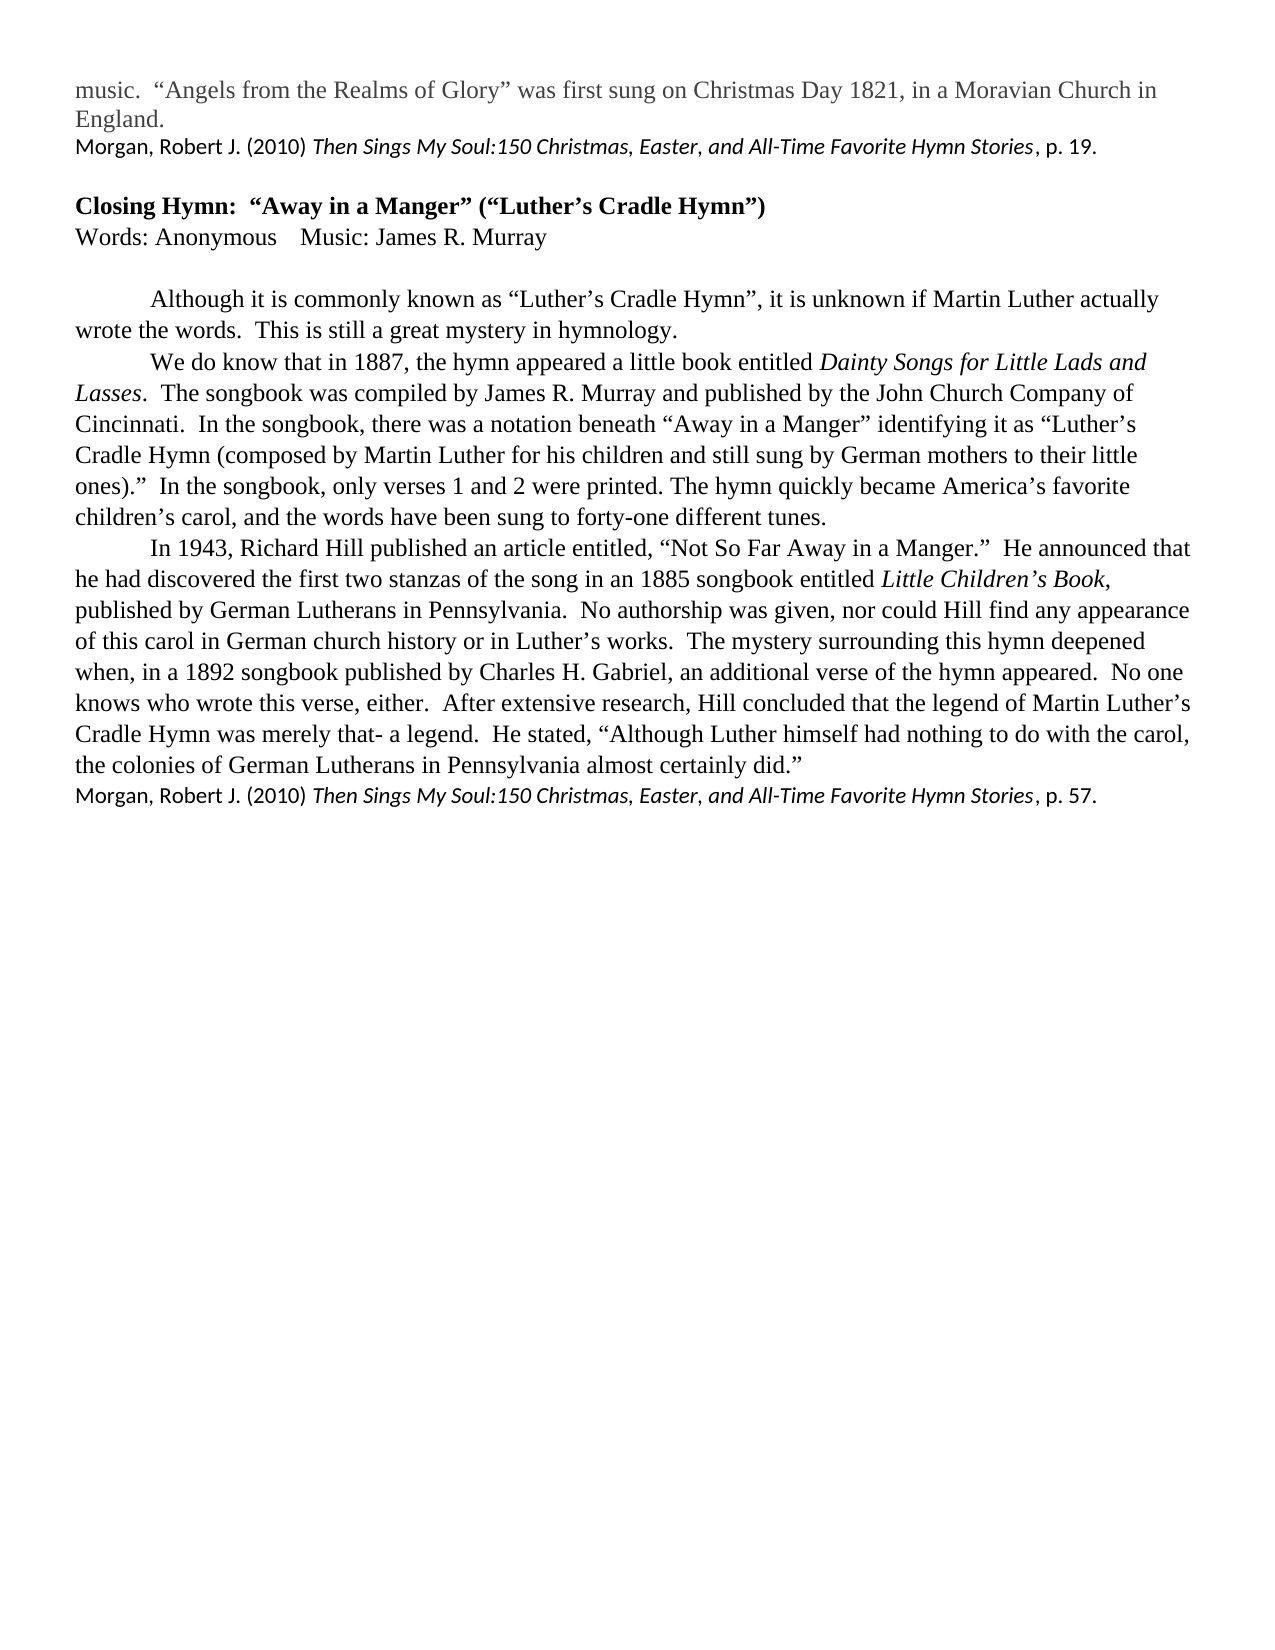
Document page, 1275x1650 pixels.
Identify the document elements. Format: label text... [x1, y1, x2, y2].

text Closing Hymn: “Away in a Manger” (“Luther’s Cradle Hymn”) [75, 191, 1200, 220]
text Although it is commonly known as “Luther’s Cradle Hymn”, it is unknown if Martin Luther actually wrote the words. This is still a great mystery in hymnology. [75, 284, 1200, 344]
text We do know that in 1887, the hymn appeared a little book entitled Dainty Songs for Little Lads and Lasses. The songbook was compiled by James R. Murray and published by the John Church Company of Cincinnati. In the songbook, there was a notation beneath “Away in a Manger” identifying it as “Luther’s Cradle Hymn (composed by Martin Luther for his children and still sung by German mothers to their little ones).” In the songbook, only verses 1 and 2 were printed. The hymn quickly became America’s favorite children’s carol, and the words have been sung to forty-one different tunes. [75, 347, 1200, 531]
text Words: Anonymous Music: James R. Murray [75, 222, 1200, 251]
text Morgan, Robert J. (2010) Then Sings My Soul:150 Christmas, Easter, and All-Time Favorite Hymn Stories, p. 19. [75, 132, 1200, 161]
text Morgan, Robert J. (2010) Then Sings My Soul:150 Christmas, Easter, and All-Time Favorite Hymn Stories, p. 57. [75, 781, 1200, 809]
text In 1943, Richard Hill published an article entitled, “Not So Far Away in a Manger.” He announced that he had discovered the first two stanzas of the song in an 1885 songbook entitled Little Children’s Book, published by German Lutherans in Pennsylvania. No authorship was given, nor could Hill find any appearance of this carol in German church history or in Luther’s works. The mystery surrounding this hymn deepened when, in a 1892 songbook published by Charles H. Gabriel, an additional verse of the hymn appeared. No one knows who wrote this verse, either. After extensive research, Hill concluded that the legend of Martin Luther’s Cradle Hymn was merely that- a legend. He stated, “Although Luther himself had nothing to do with the carol, the colonies of German Lutherans in Pennsylvania almost certainly did.” [75, 533, 1200, 779]
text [75, 75, 1200, 132]
